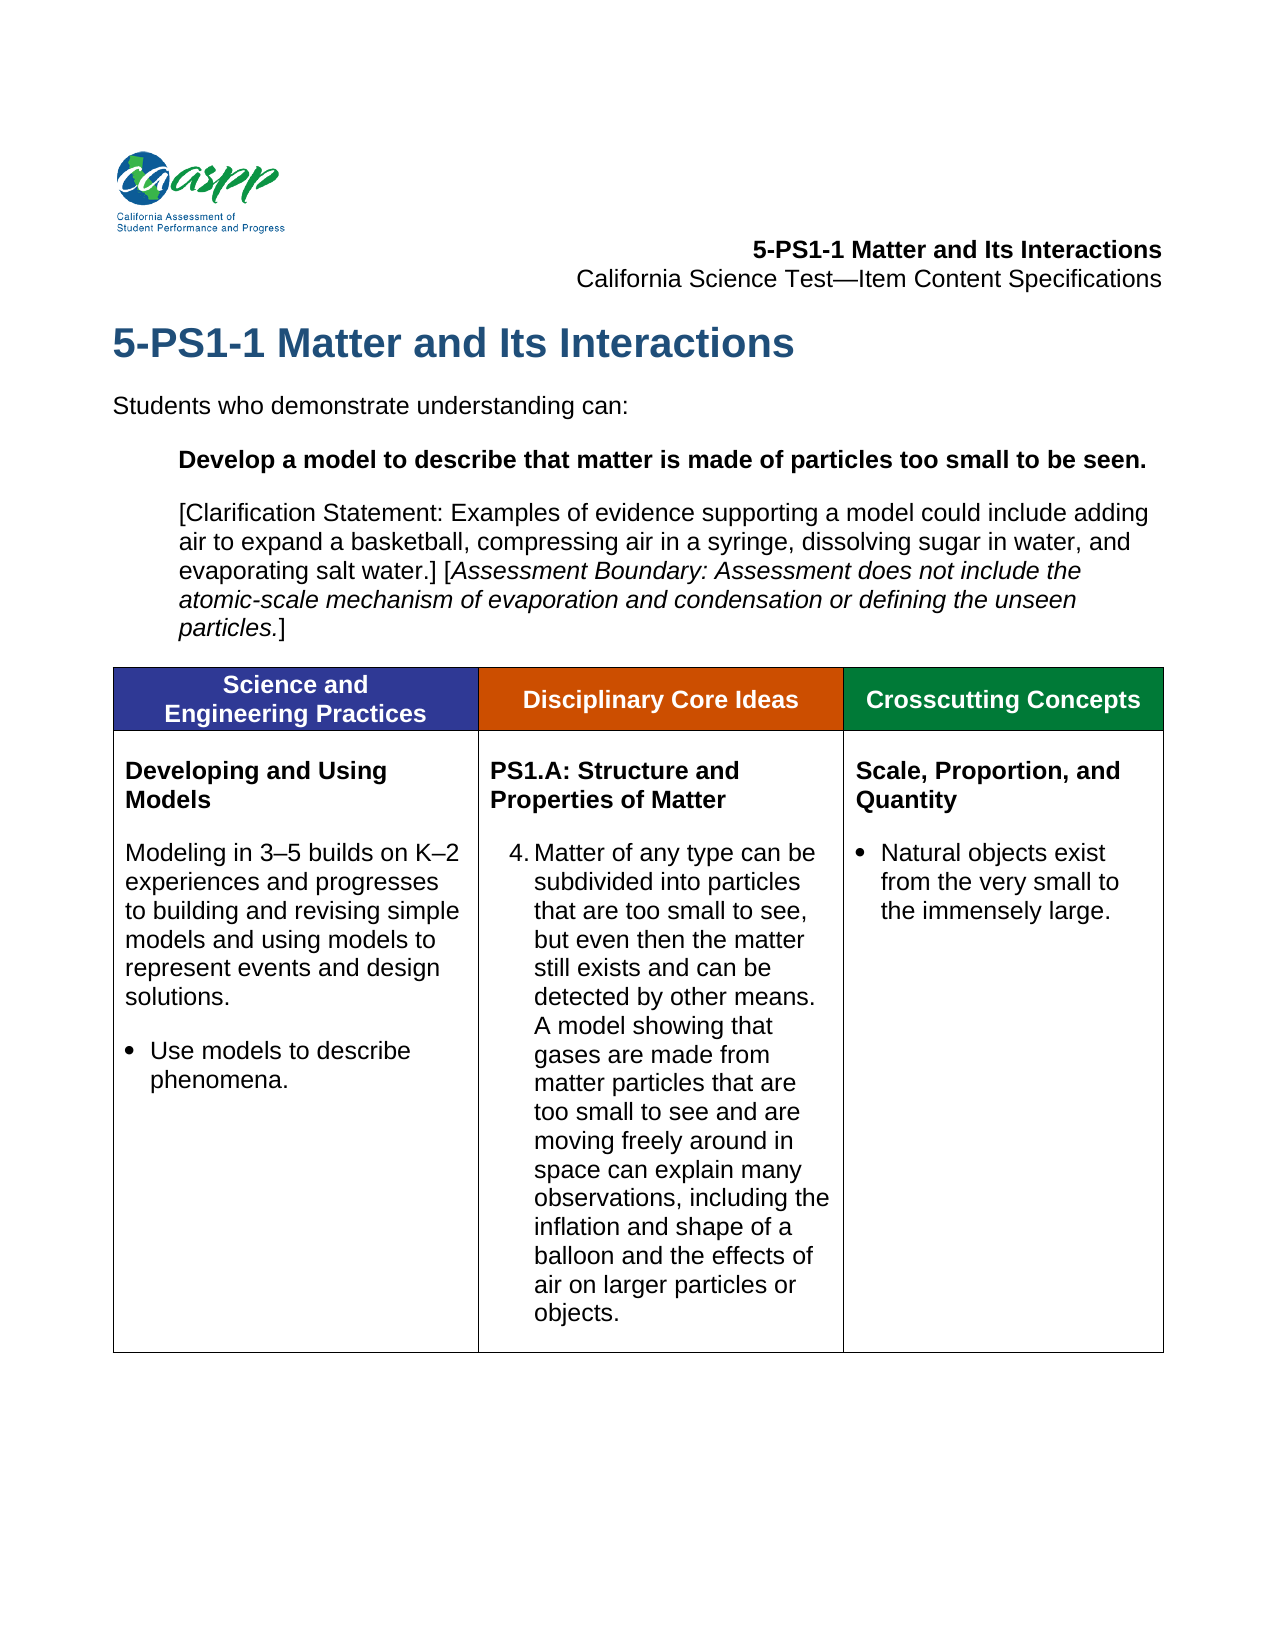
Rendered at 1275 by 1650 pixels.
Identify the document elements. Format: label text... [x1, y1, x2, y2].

text California Science Test—Item Content Specifications [112, 264, 1162, 293]
table_header Disciplinary Core Ideas [479, 668, 843, 730]
table_cell Developing and Using Models Modeling in 3–5 builds on K–2 experiences and progresses to building and revising simple models and using models to represent events and design solutions. Use models to describe phenomena. [114, 731, 478, 1352]
table_cell Scale, Proportion, and Quantity Natural objects exist from the very small to the immensely large. [844, 731, 1163, 1352]
subtitle 5-PS1-1 Matter and Its Interactions [112, 318, 1162, 366]
text [Clarification Statement: Examples of evidence supporting a model could include adding air to expand a basketball, compressing air in a syringe, dissolving sugar in water, and evaporating salt water.] [Assessment Boundary: Assessment does not include the atomic-scale mechanism of evaporation and condensation or defining the unseen particles.] [178, 498, 1162, 642]
table_cell PS1.A: Structure and Properties of Matter Matter of any type can be subdivided into particles that are too small to see, but even then the matter still exists and can be detected by other means. A model showing that gases are made from matter particles that are too small to see and are moving freely around in space can explain many observations, including the inflation and shape of a balloon and the effects of air on larger particles or objects. [479, 731, 843, 1352]
table_header Science and Engineering Practices [114, 668, 478, 730]
table_header Crosscutting Concepts [844, 668, 1163, 730]
text Develop a model to describe that matter is made of particles too small to be seen. [178, 445, 1162, 473]
picture [112, 150, 287, 236]
text 5-PS1-1 Matter and Its Interactions [112, 236, 1162, 264]
text Students who demonstrate understanding can: [112, 391, 1162, 420]
